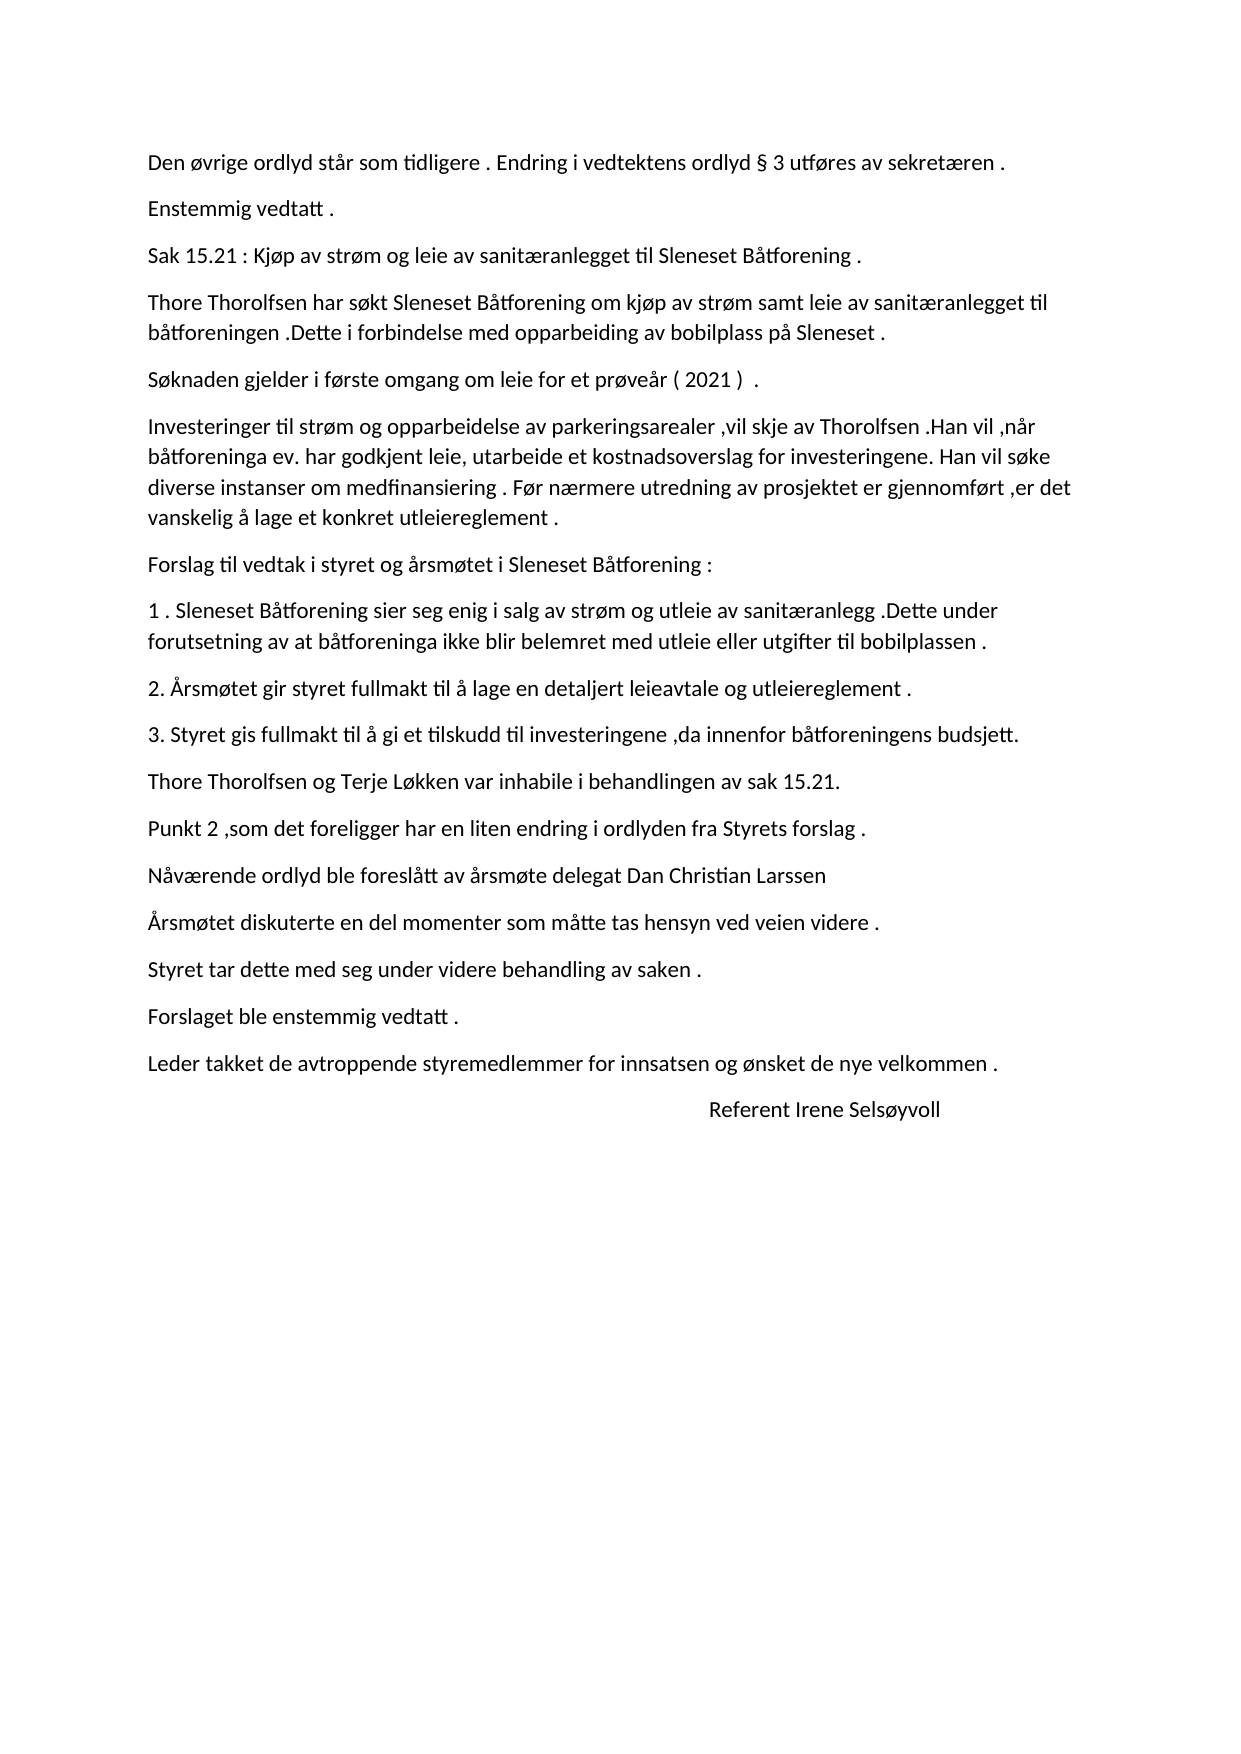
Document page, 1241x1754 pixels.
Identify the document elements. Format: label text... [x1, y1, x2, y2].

text Thore Thorolfsen har søkt Sleneset Båtforening om kjøp av strøm samt leie av sanitæranlegget til båtforeningen .Dette i forbindelse med opparbeiding av bobilplass på Sleneset . [148, 288, 1093, 346]
text Investeringer til strøm og opparbeidelse av parkeringsarealer ,vil skje av Thorolfsen .Han vil ,når båtforeninga ev. har godkjent leie, utarbeide et kostnadsoverslag for investeringene. Han vil søke diverse instanser om medfinansiering . Før nærmere utredning av prosjektet er gjennomført ,er det vanskelig å lage et konkret utleiereglement . [148, 412, 1093, 531]
text Den øvrige ordlyd står som tidligere . Endring i vedtektens ordlyd § 3 utføres av sekretæren . [148, 148, 1093, 176]
text Enstemmig vedtatt . [148, 194, 1093, 222]
text Referent Irene Selsøyvoll [148, 1096, 1093, 1123]
text Leder takket de avtroppende styremedlemmer for innsatsen og ønsket de nye velkommen . [148, 1049, 1093, 1077]
text Årsmøtet diskuterte en del momenter som måtte tas hensyn ved veien videre . [148, 908, 1093, 936]
text Thore Thorolfsen og Terje Løkken var inhabile i behandlingen av sak 15.21. [148, 767, 1093, 795]
text Søknaden gjelder i første omgang om leie for et prøveår ( 2021 ) . [148, 365, 1093, 393]
text Nåværende ordlyd ble foreslått av årsmøte delegat Dan Christian Larssen [148, 861, 1093, 889]
text 2. Årsmøtet gir styret fullmakt til å lage en detaljert leieavtale og utleiereglement . [148, 674, 1093, 702]
text 3. Styret gis fullmakt til å gi et tilskudd til investeringene ,da innenfor båtforeningens budsjett. [148, 721, 1093, 748]
text Forslag til vedtak i styret og årsmøtet i Sleneset Båtforening : [148, 550, 1093, 578]
text Punkt 2 ,som det foreligger har en liten endring i ordlyden fra Styrets forslag . [148, 814, 1093, 842]
text Sak 15.21 : Kjøp av strøm og leie av sanitæranlegget til Sleneset Båtforening . [148, 241, 1093, 269]
text Forslaget ble enstemmig vedtatt . [148, 1002, 1093, 1030]
text 1 . Sleneset Båtforening sier seg enig i salg av strøm og utleie av sanitæranlegg .Dette under forutsetning av at båtforeninga ikke blir belemret med utleie eller utgifter til bobilplassen . [148, 597, 1093, 655]
text Styret tar dette med seg under videre behandling av saken . [148, 955, 1093, 983]
